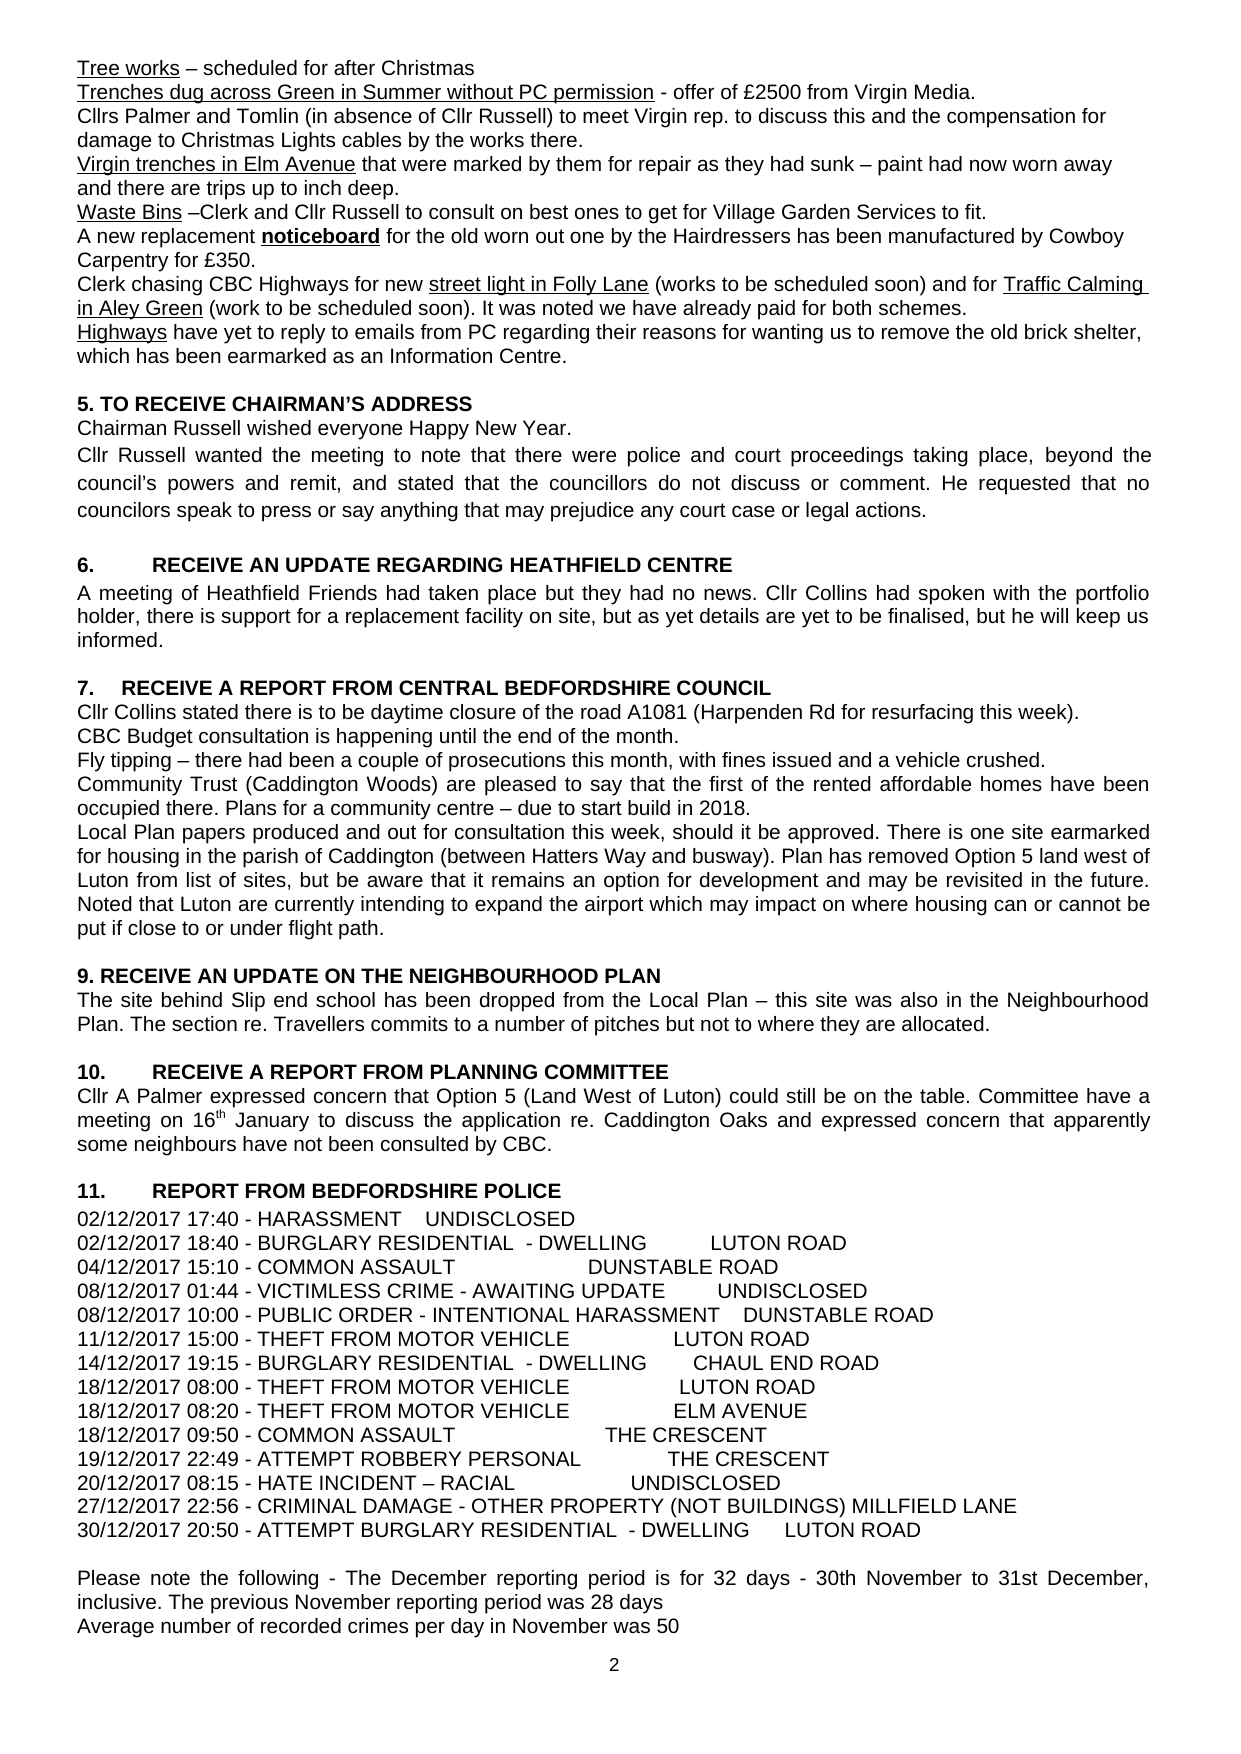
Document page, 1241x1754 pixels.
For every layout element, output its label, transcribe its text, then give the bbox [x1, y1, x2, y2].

text 18/12/2017 08:00 - THEFT FROM MOTOR VEHICLE LUTON ROAD [77, 1374, 1152, 1398]
text 5. TO RECEIVE CHAIRMAN’S ADDRESS [77, 391, 1152, 415]
text Cllr A Palmer expressed concern that Option 5 (Land West of Luton) could still be on the table. Committee have a meeting on 16th January to discuss the application re. Caddington Oaks and expressed concern that apparently some neighbours have not been consulted by CBC. [77, 1083, 1152, 1155]
text Clerk chasing CBC Highways for new street light in Folly Lane (works to be scheduled soon) and for Traffic Calming in Aley Green (work to be scheduled soon). It was noted we have already paid for both schemes. [77, 272, 1152, 319]
list REPORT FROM BEDFORDSHIRE POLICE [77, 1179, 1152, 1203]
text 9. RECEIVE AN UPDATE ON THE NEIGHBOURHOOD PLAN [77, 964, 1152, 988]
text Waste Bins –Clerk and Cllr Russell to consult on best ones to get for Village Garden Services to fit. [77, 200, 1152, 224]
text Fly tipping – there had been a couple of prosecutions this month, with fines issued and a vehicle crushed. [77, 748, 1152, 772]
text 18/12/2017 09:50 - COMMON ASSAULT THE CRESCENT [77, 1422, 1152, 1446]
list Cllr Russell wanted the meeting to note that there were police and court proceedings taking place, beyond the council’s powers and remit, and stated that the councillors do not discuss or comment. He requested that no councilors speak to press or say anything that may prejudice any court case or legal actions. [77, 443, 1152, 522]
list RECEIVE AN UPDATE REGARDING HEATHFIELD CENTRE [77, 553, 1152, 577]
list RECEIVE A REPORT FROM CENTRAL BEDFORDSHIRE COUNCIL [77, 676, 1152, 700]
text 08/12/2017 10:00 - PUBLIC ORDER - INTENTIONAL HARASSMENT DUNSTABLE ROAD [77, 1303, 1152, 1327]
text Please note the following - The December reporting period is for 32 days - 30th November to 31st December, inclusive. The previous November reporting period was 28 days [77, 1566, 1152, 1614]
text Community Trust (Caddington Woods) are pleased to say that the first of the rented affordable homes have been occupied there. Plans for a community centre – due to start build in 2018. [77, 772, 1152, 820]
list RECEIVE A REPORT FROM PLANNING COMMITTEE [77, 1059, 1152, 1083]
text Highways have yet to reply to emails from PC regarding their reasons for wanting us to remove the old brick shelter, which has been earmarked as an Information Centre. [77, 319, 1152, 367]
text 27/12/2017 22:56 - CRIMINAL DAMAGE - OTHER PROPERTY (NOT BUILDINGS) MILLFIELD LANE [77, 1494, 1152, 1518]
text 02/12/2017 17:40 - HARASSMENT UNDISCLOSED [77, 1207, 1152, 1231]
text 02/12/2017 18:40 - BURGLARY RESIDENTIAL - DWELLING LUTON ROAD [77, 1231, 1152, 1255]
text Tree works – scheduled for after Christmas [77, 56, 1152, 80]
text 14/12/2017 19:15 - BURGLARY RESIDENTIAL - DWELLING CHAUL END ROAD [77, 1351, 1152, 1374]
text Trenches dug across Green in Summer without PC permission - offer of £2500 from Virgin Media. [77, 80, 1152, 104]
text 08/12/2017 01:44 - VICTIMLESS CRIME - AWAITING UPDATE UNDISCLOSED [77, 1279, 1152, 1303]
text 11/12/2017 15:00 - THEFT FROM MOTOR VEHICLE LUTON ROAD [77, 1327, 1152, 1351]
text Cllr Collins stated there is to be daytime closure of the road A1081 (Harpenden Rd for resurfacing this week). [77, 700, 1152, 724]
text 30/12/2017 20:50 - ATTEMPT BURGLARY RESIDENTIAL - DWELLING LUTON ROAD [77, 1518, 1152, 1542]
text A new replacement noticeboard for the old worn out one by the Hairdressers has been manufactured by Cowboy Carpentry for £350. [77, 224, 1152, 272]
text The site behind Slip end school has been dropped from the Local Plan – this site was also in the Neighbourhood Plan. The section re. Travellers commits to a number of pitches but not to where they are allocated. [77, 988, 1152, 1036]
text Local Plan papers produced and out for consultation this week, should it be approved. There is one site earmarked for housing in the parish of Caddington (between Hatters Way and busway). Plan has removed Option 5 land west of Luton from list of sites, but be aware that it remains an option for development and may be revisited in the future. Noted that Luton are currently intending to expand the airport which may impact on where housing can or cannot be put if close to or under flight path. [77, 820, 1152, 940]
text 04/12/2017 15:10 - COMMON ASSAULT DUNSTABLE ROAD [77, 1255, 1152, 1279]
text Average number of recorded crimes per day in November was 50 [77, 1614, 1152, 1638]
text Cllrs Palmer and Tomlin (in absence of Cllr Russell) to meet Virgin rep. to discuss this and the compensation for damage to Christmas Lights cables by the works there. [77, 104, 1152, 152]
list Chairman Russell wished everyone Happy New Year. [77, 415, 1152, 439]
text 18/12/2017 08:20 - THEFT FROM MOTOR VEHICLE ELM AVENUE [77, 1398, 1152, 1422]
text Virgin trenches in Elm Avenue that were marked by them for repair as they had sunk – paint had now worn away and there are trips up to inch deep. [77, 152, 1152, 200]
text CBC Budget consultation is happening until the end of the month. [77, 724, 1152, 748]
text A meeting of Heathfield Friends had taken place but they had no news. Cllr Collins had spoken with the portfolio holder, there is support for a replacement facility on site, but as yet details are yet to be finalised, but he will keep us informed. [77, 580, 1152, 652]
text 19/12/2017 22:49 - ATTEMPT ROBBERY PERSONAL THE CRESCENT [77, 1446, 1152, 1470]
text 20/12/2017 08:15 - HATE INCIDENT – RACIAL UNDISCLOSED [77, 1470, 1152, 1494]
